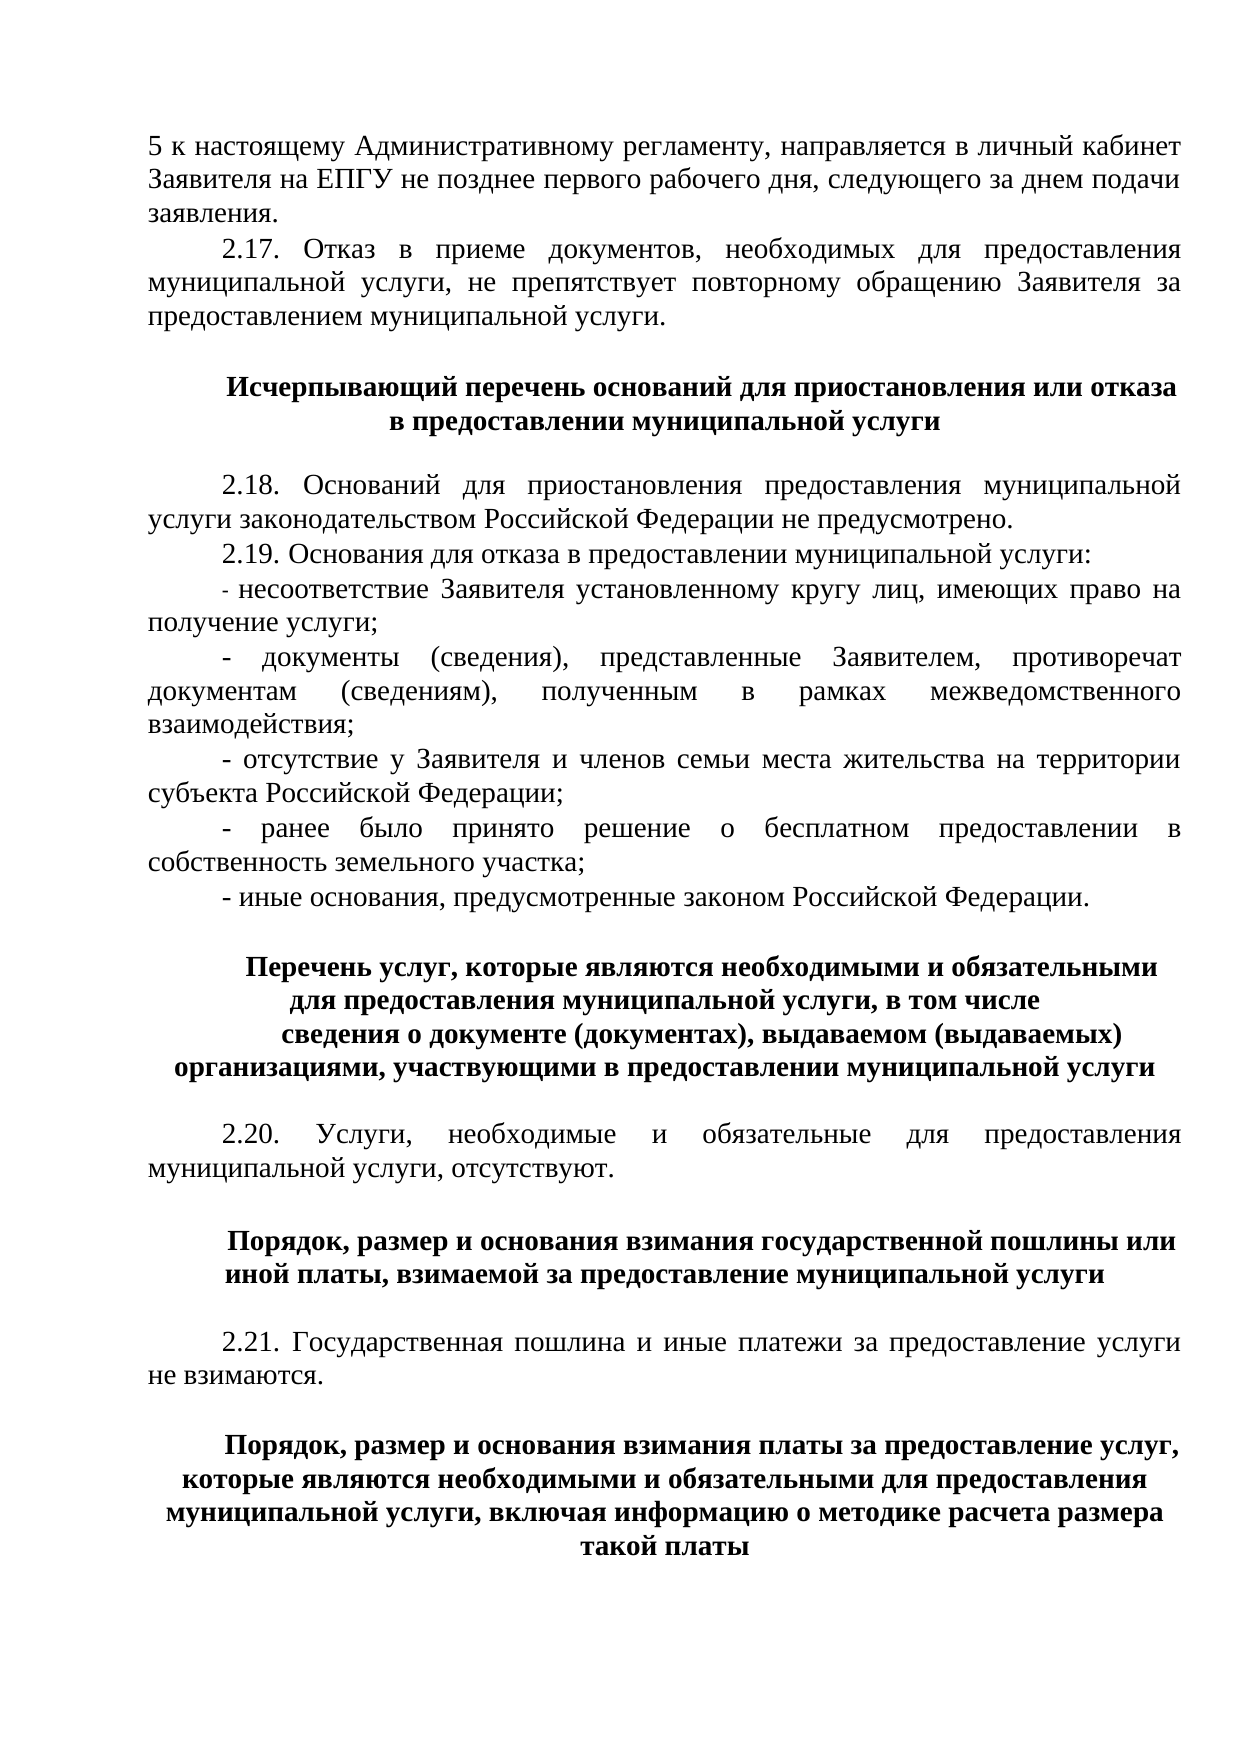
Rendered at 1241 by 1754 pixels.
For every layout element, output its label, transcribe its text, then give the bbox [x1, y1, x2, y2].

text - документы (сведения), представленные Заявителем, противоречат документам (сведениям), полученным в рамках межведомственного взаимодействия; [148, 639, 1182, 740]
text 2.17. Отказ в приеме документов, необходимых для предоставления муниципальной услуги, не препятствует повторному обращению Заявителя за предоставлением муниципальной услуги. [148, 231, 1182, 332]
text - ранее было принято решение о бесплатном предоставлении в собственность земельного участка; [148, 810, 1182, 877]
text 2.21. Государственная пошлина и иные платежи за предоставление услуги не взимаются. [148, 1324, 1182, 1391]
text 2.18. Оснований для приостановления предоставления муниципальной услуги законодательством Российской Федерации не предусмотрено. [148, 467, 1182, 534]
text Порядок, размер и основания взимания государственной пошлины или иной платы, взимаемой за предоставление муниципальной услуги [148, 1223, 1182, 1290]
text Перечень услуг, которые являются необходимыми и обязательными для предоставления муниципальной услуги, в том числе [148, 949, 1182, 1016]
text - иные основания, предусмотренные законом Российской Федерации. [148, 879, 1182, 912]
text сведения о документе (документах), выдаваемом (выдаваемых) организациями, участвующими в предоставлении муниципальной услуги [148, 1016, 1182, 1083]
text Порядок, размер и основания взимания платы за предоставление услуг, которые являются необходимыми и обязательными для предоставления муниципальной услуги, включая информацию о методике расчета размера такой платы [148, 1427, 1182, 1561]
text 2.20. Услуги, необходимые и обязательные для предоставления муниципальной услуги, отсутствуют. [148, 1116, 1182, 1183]
text 2.19. Основания для отказа в предоставлении муниципальной услуги: [148, 536, 1182, 569]
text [148, 128, 1182, 228]
text - отсутствие у Заявителя и членов семьи места жительства на территории субъекта Российской Федерации; [148, 742, 1182, 809]
subtitle Исчерпывающий перечень оснований для приостановления или отказа в предоставлении муниципальной услуги [148, 369, 1182, 436]
text - несоответствие Заявителя установленному кругу лиц, имеющих право на получение услуги; [148, 571, 1182, 638]
